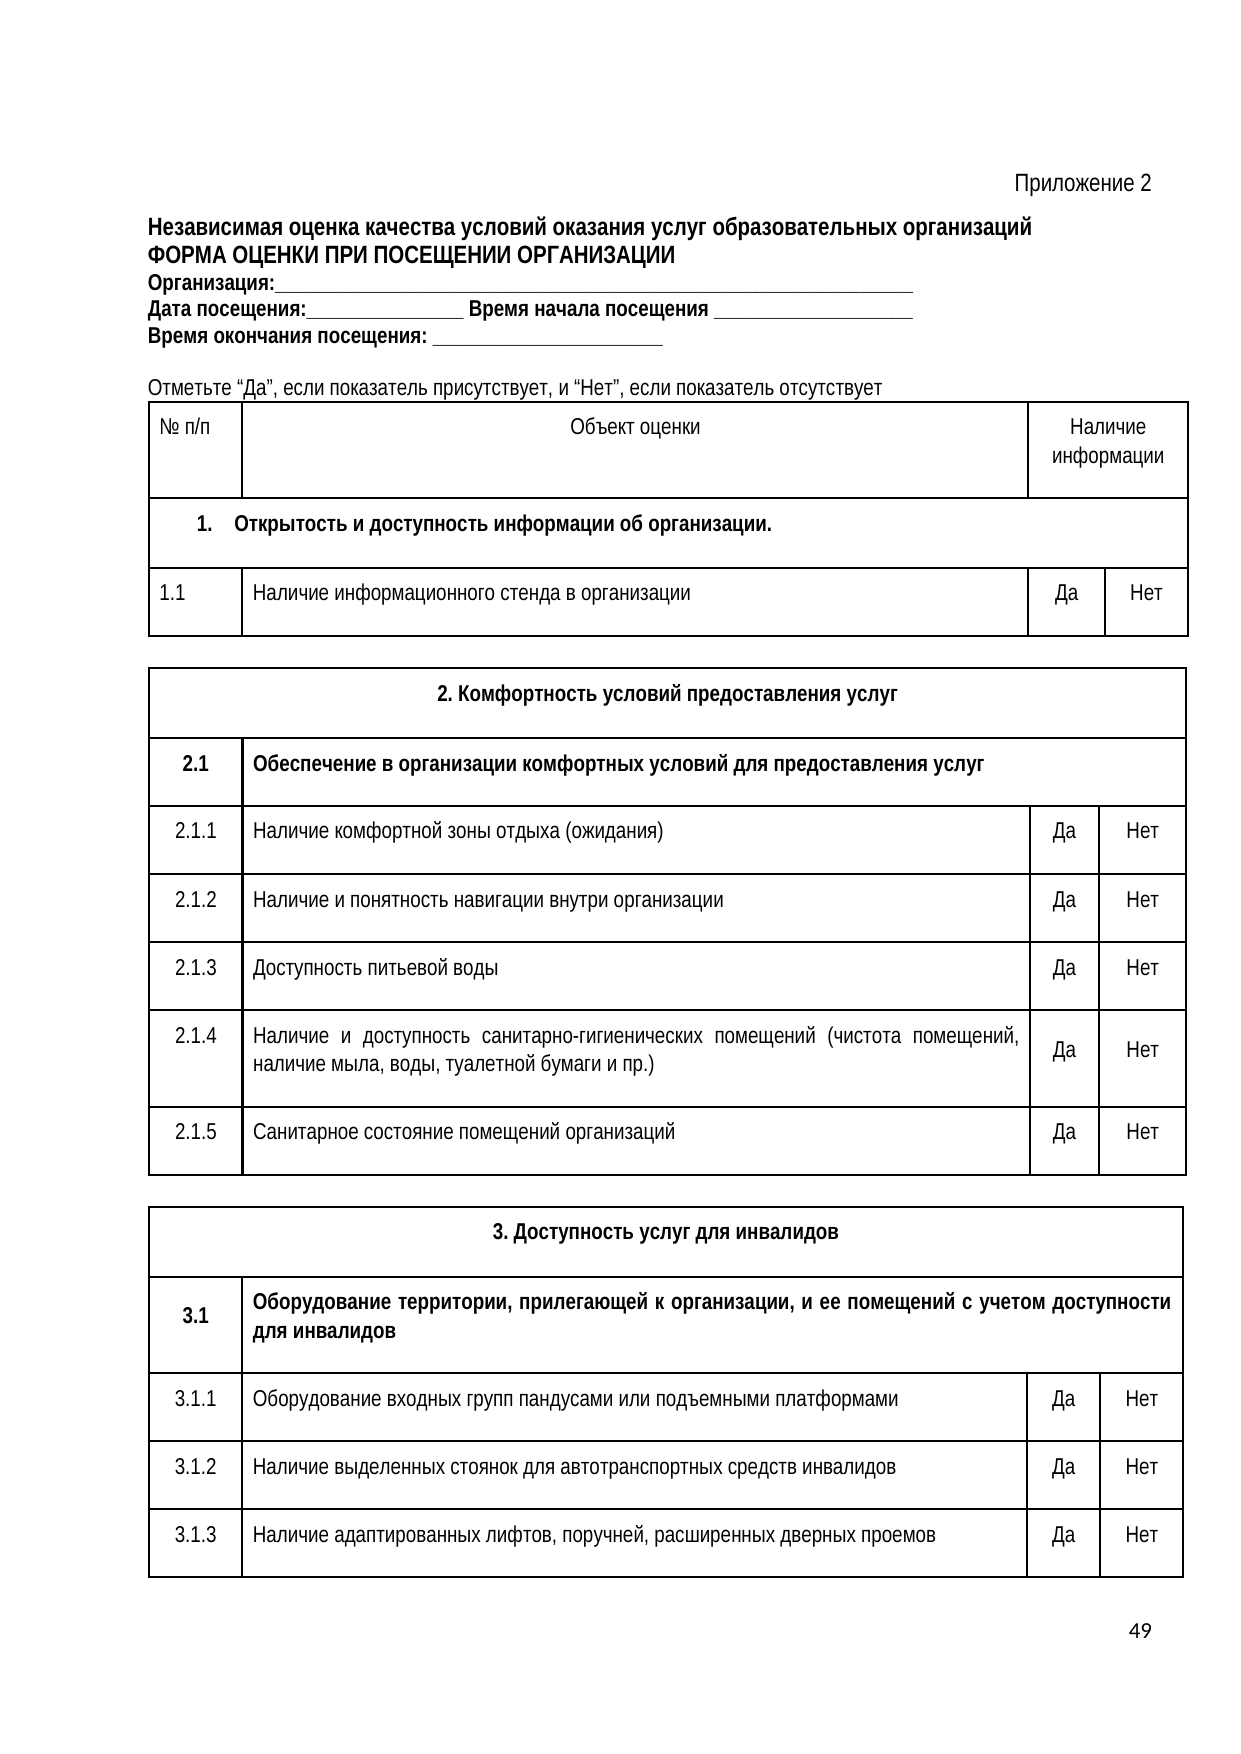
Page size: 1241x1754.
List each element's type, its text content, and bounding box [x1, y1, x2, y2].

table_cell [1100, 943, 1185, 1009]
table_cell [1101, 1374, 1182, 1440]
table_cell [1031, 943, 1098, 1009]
subtitle ФОРМА ОЦЕНКИ ПРИ ПОСЕЩЕНИИ ОРГАНИЗАЦИИ [148, 240, 1152, 269]
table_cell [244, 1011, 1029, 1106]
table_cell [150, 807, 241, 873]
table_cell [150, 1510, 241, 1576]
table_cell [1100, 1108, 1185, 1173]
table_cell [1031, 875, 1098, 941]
text Организация:_____________________________________________________________ [148, 269, 1152, 295]
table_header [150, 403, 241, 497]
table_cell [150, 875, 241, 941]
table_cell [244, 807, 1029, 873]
text Время окончания посещения: ______________________ [148, 322, 1152, 348]
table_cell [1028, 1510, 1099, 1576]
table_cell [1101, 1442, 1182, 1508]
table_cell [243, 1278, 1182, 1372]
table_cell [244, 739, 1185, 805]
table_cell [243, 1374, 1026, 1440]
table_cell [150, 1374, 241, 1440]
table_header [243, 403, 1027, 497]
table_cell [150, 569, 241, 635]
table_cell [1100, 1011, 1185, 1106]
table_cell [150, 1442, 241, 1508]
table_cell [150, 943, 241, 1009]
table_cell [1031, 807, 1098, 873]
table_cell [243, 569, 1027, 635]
text Отметьте “Да”, если показатель присутствует, и “Нет”, если показатель отсутствует [148, 374, 1152, 401]
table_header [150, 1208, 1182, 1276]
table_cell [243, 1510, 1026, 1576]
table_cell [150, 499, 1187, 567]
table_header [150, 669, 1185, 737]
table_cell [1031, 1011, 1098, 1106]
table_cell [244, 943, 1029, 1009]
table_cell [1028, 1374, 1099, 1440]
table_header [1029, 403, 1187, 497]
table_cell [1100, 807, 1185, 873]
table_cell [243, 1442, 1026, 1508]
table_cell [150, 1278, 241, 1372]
subtitle Независимая оценка качества условий оказания услуг образовательных организаций [148, 212, 1152, 240]
text Дата посещения:_______________ Время начала посещения ___________________ [148, 295, 1152, 322]
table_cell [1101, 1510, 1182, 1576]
subtitle Приложение 2 [148, 168, 1152, 197]
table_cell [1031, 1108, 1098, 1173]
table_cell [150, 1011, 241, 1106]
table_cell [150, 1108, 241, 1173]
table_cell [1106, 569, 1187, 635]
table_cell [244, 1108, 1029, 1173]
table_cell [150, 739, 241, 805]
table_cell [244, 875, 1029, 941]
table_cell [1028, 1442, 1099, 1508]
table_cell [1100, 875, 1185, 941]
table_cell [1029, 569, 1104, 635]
